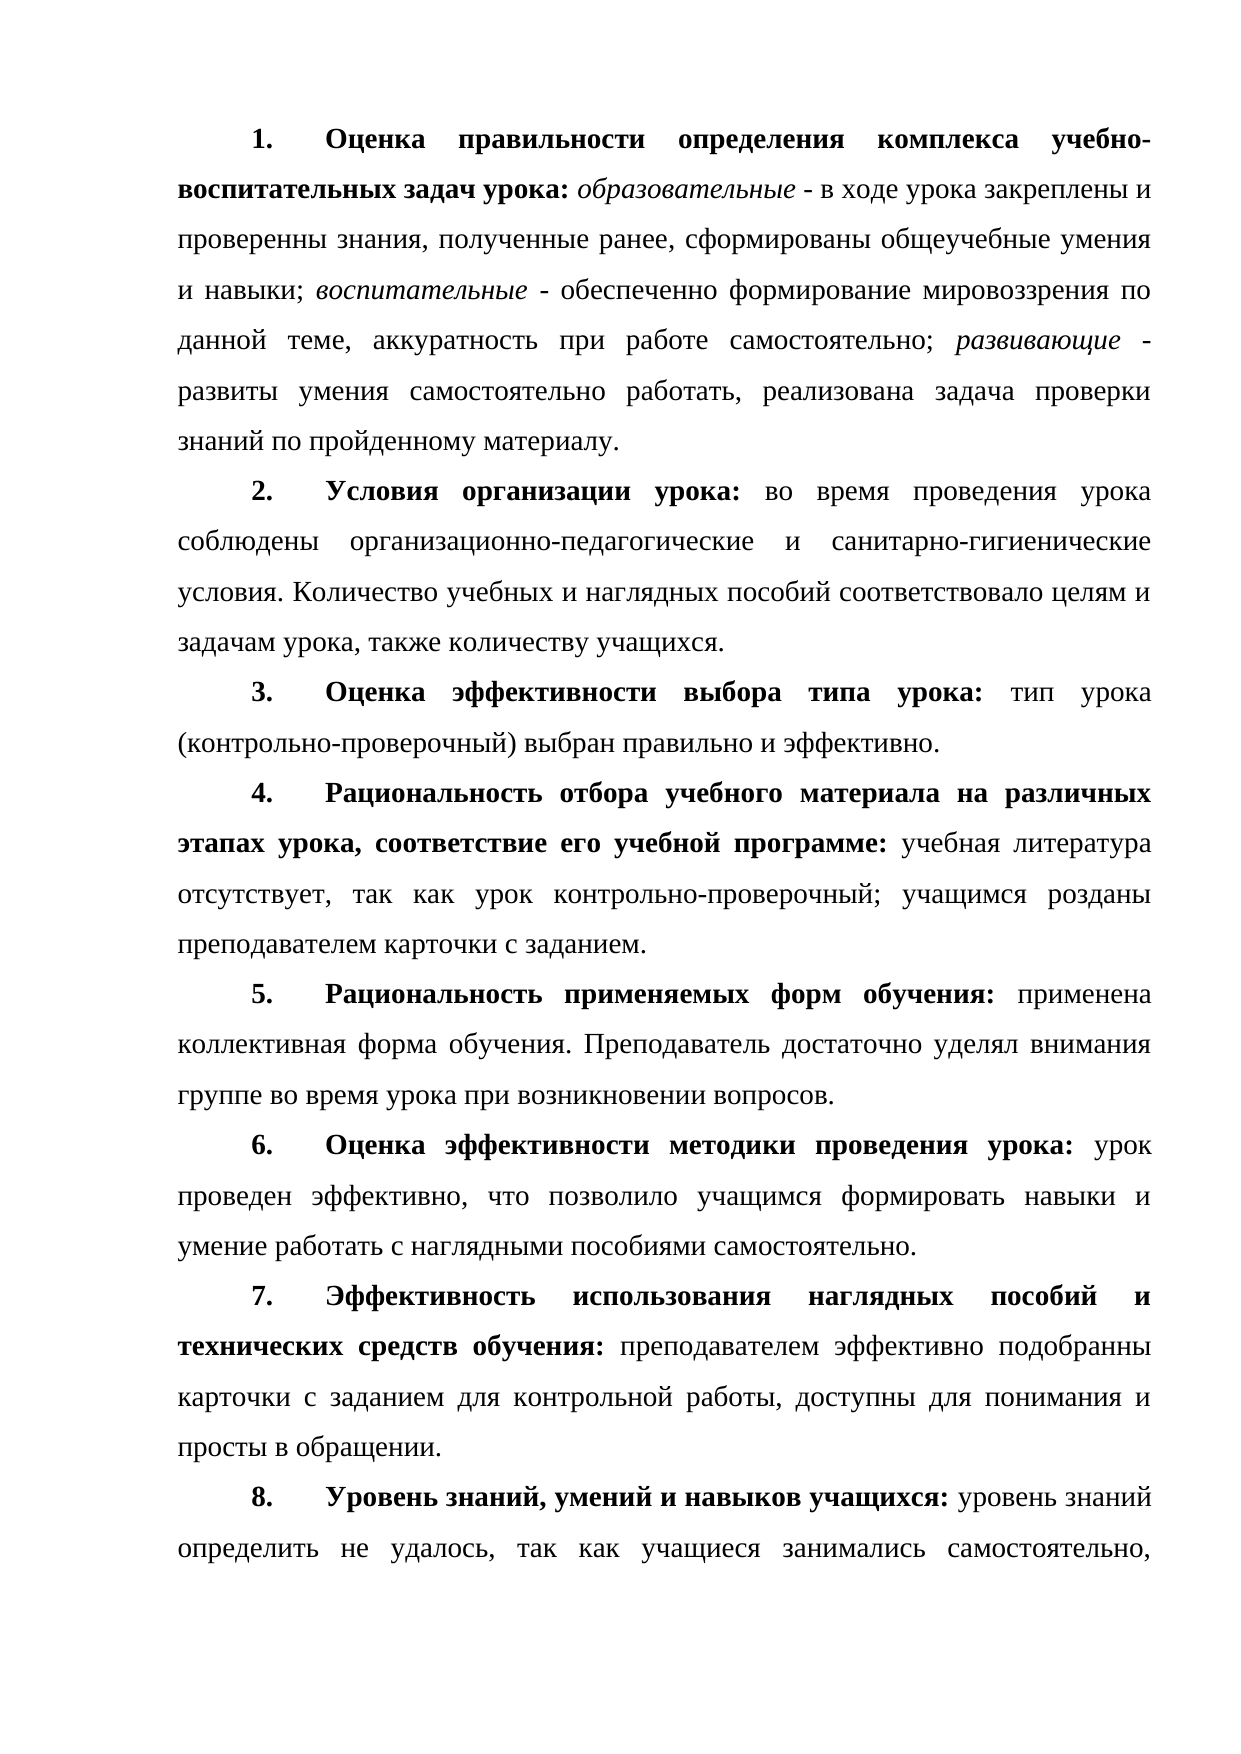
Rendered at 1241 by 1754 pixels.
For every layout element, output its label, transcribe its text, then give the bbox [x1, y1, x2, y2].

list Эффективность использования наглядных пособий и технических средств обучения: преподавателем эффективно подобранны карточки с заданием для контрольной работы, доступны для понимания и просты в обращении. [177, 1278, 1152, 1463]
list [177, 1479, 1152, 1563]
list Оценка правильности определения комплекса учебно-воспитательных задач урока: образовательные - в ходе урока закреплены и проверенны знания, полученные ранее, сформированы общеучебные умения и навыки; воспитательные - обеспеченно формирование мировоззрения по данной теме, аккуратность при работе самостоятельно; развивающие - развиты умения самостоятельно работать, реализована задача проверки знаний по пройденному материалу. [177, 121, 1152, 456]
list Оценка эффективности выбора типа урока: тип урока (контрольно-проверочный) выбран правильно и эффективно. [177, 674, 1152, 758]
list Условия организации урока: во время проведения урока соблюдены организационно-педагогические и санитарно-гигиенические условия. Количество учебных и наглядных пособий соответствовало целям и задачам урока, также количеству учащихся. [177, 473, 1152, 658]
list Рациональность отбора учебного материала на различных этапах урока, соответствие его учебной программе: учебная литература отсутствует, так как урок контрольно-проверочный; учащимся розданы преподавателем карточки с заданием. [177, 775, 1152, 959]
list Рациональность применяемых форм обучения: применена коллективная форма обучения. Преподаватель достаточно уделял внимания группе во время урока при возникновении вопросов. [177, 976, 1152, 1111]
list Оценка эффективности методики проведения урока: урок проведен эффективно, что позволило учащимся формировать навыки и умение работать с наглядными пособиями самостоятельно. [177, 1127, 1152, 1261]
